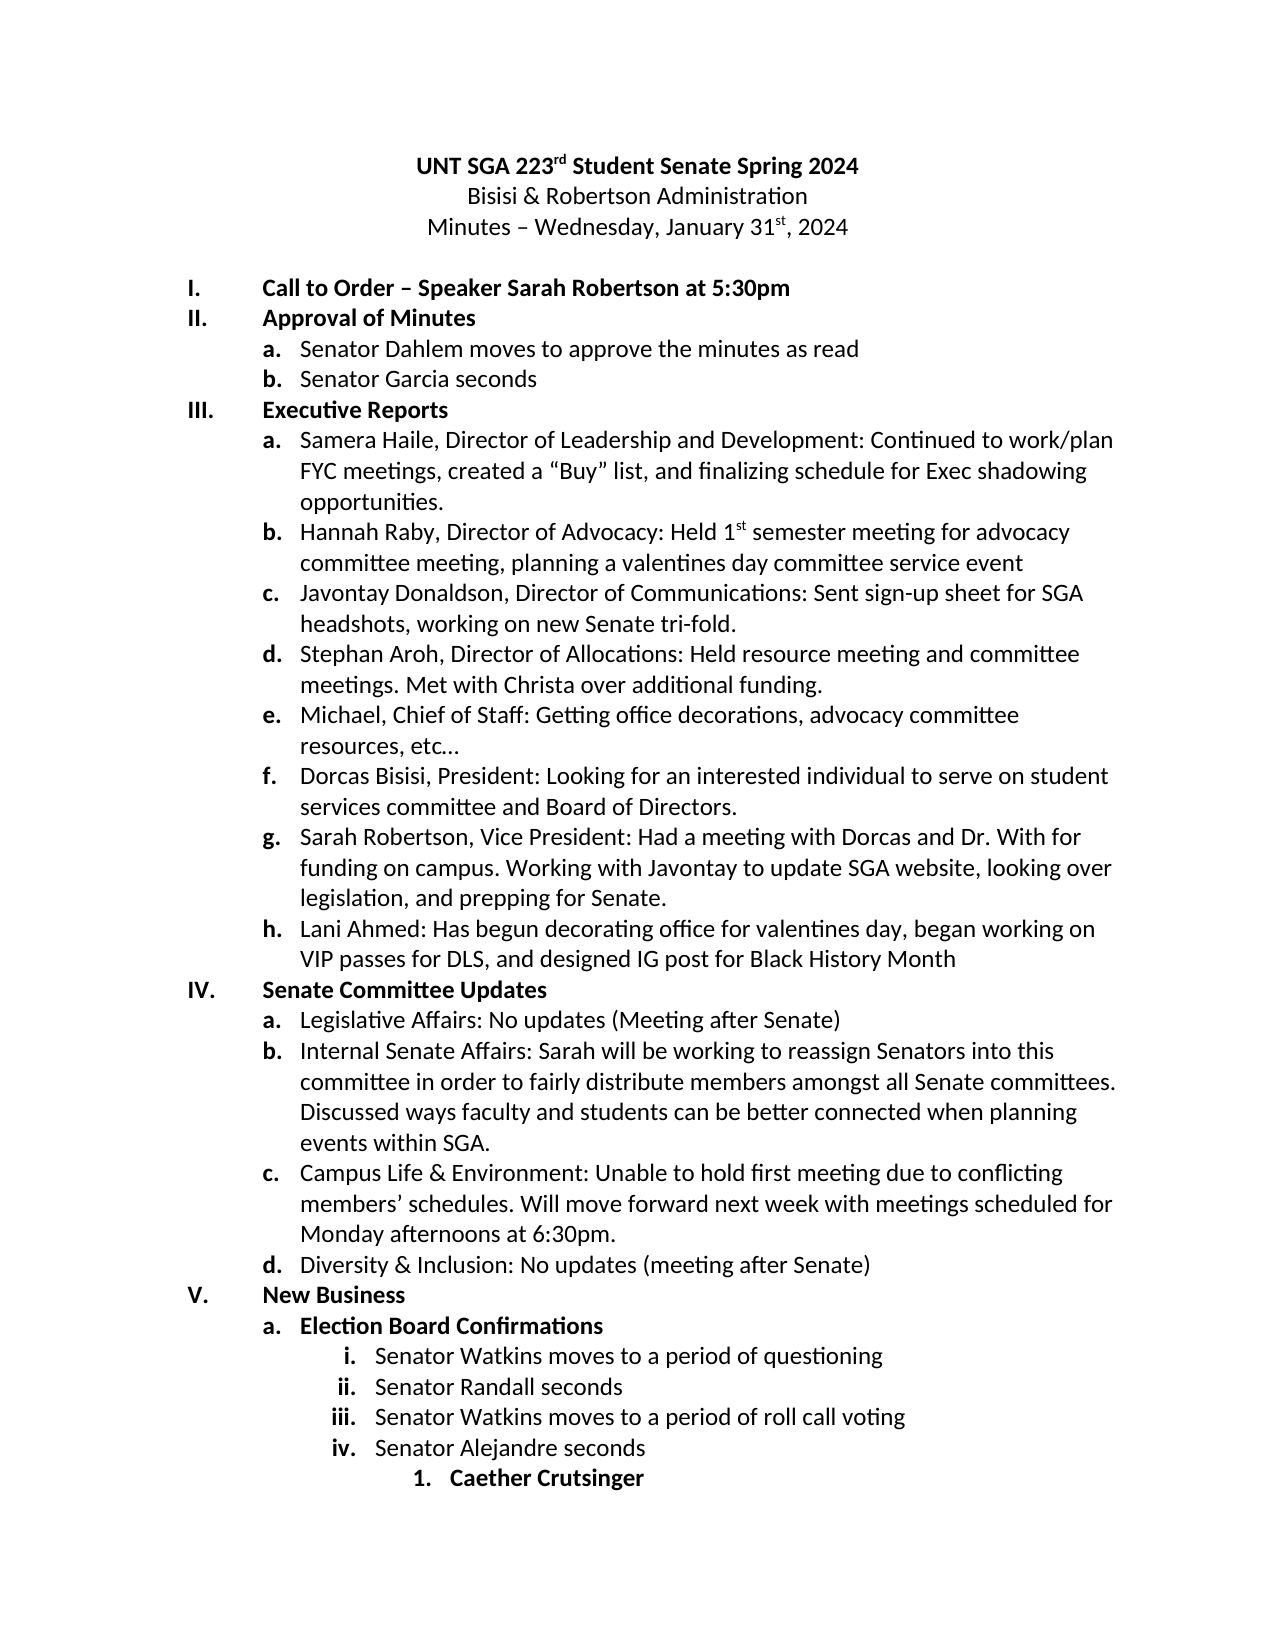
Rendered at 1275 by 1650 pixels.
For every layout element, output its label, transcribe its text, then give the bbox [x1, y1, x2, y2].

list Approval of Minutes [187, 303, 1125, 333]
list Call to Order – Speaker Sarah Robertson at 5:30pm [187, 272, 1125, 303]
list Senator Alejandre seconds [356, 1432, 1125, 1462]
list Michael, Chief of Staff: Getting office decorations, advocacy committee resources, etc… [262, 699, 1125, 760]
list Executive Reports [187, 394, 1125, 425]
list Hannah Raby, Director of Advocacy: Held 1st semester meeting for advocacy committee meeting, planning a valentines day committee service event [262, 516, 1125, 577]
list Diversity & Inclusion: No updates (meeting after Senate) [262, 1249, 1125, 1279]
list Senator Randall seconds [356, 1371, 1125, 1401]
list Samera Haile, Director of Leadership and Development: Continued to work/plan FYC meetings, created a “Buy” list, and finalizing schedule for Exec shadowing opportunities. [262, 425, 1125, 516]
text Minutes – Wednesday, January 31st, 2024 [150, 211, 1125, 242]
list Campus Life & Environment: Unable to hold first meeting due to conflicting members’ schedules. Will move forward next week with meetings scheduled for Monday afternoons at 6:30pm. [262, 1157, 1125, 1249]
text UNT SGA 223rd Student Senate Spring 2024 [150, 150, 1125, 181]
list Senator Watkins moves to a period of questioning [356, 1340, 1125, 1371]
list Internal Senate Affairs: Sarah will be working to reassign Senators into this committee in order to fairly distribute members amongst all Senate committees. Discussed ways faculty and students can be better connected when planning events within SGA. [262, 1035, 1125, 1157]
list Caether Crutsinger [412, 1462, 1125, 1493]
list Election Board Confirmations [262, 1310, 1125, 1340]
list Senator Watkins moves to a period of roll call voting [356, 1401, 1125, 1432]
list Dorcas Bisisi, President: Looking for an interested individual to serve on student services committee and Board of Directors. [262, 760, 1125, 821]
list Javontay Donaldson, Director of Communications: Sent sign-up sheet for SGA headshots, working on new Senate tri-fold. [262, 577, 1125, 638]
list Senate Committee Updates [187, 974, 1125, 1004]
list Senator Dahlem moves to approve the minutes as read [262, 333, 1125, 364]
list Sarah Robertson, Vice President: Had a meeting with Dorcas and Dr. With for funding on campus. Working with Javontay to update SGA website, looking over legislation, and prepping for Senate. [262, 821, 1125, 913]
list Legislative Affairs: No updates (Meeting after Senate) [262, 1004, 1125, 1035]
list Stephan Aroh, Director of Allocations: Held resource meeting and committee meetings. Met with Christa over additional funding. [262, 638, 1125, 699]
list New Business [187, 1279, 1125, 1310]
list Lani Ahmed: Has begun decorating office for valentines day, began working on VIP passes for DLS, and designed IG post for Black History Month [262, 913, 1125, 974]
list Senator Garcia seconds [262, 364, 1125, 394]
text Bisisi & Robertson Administration [150, 181, 1125, 211]
